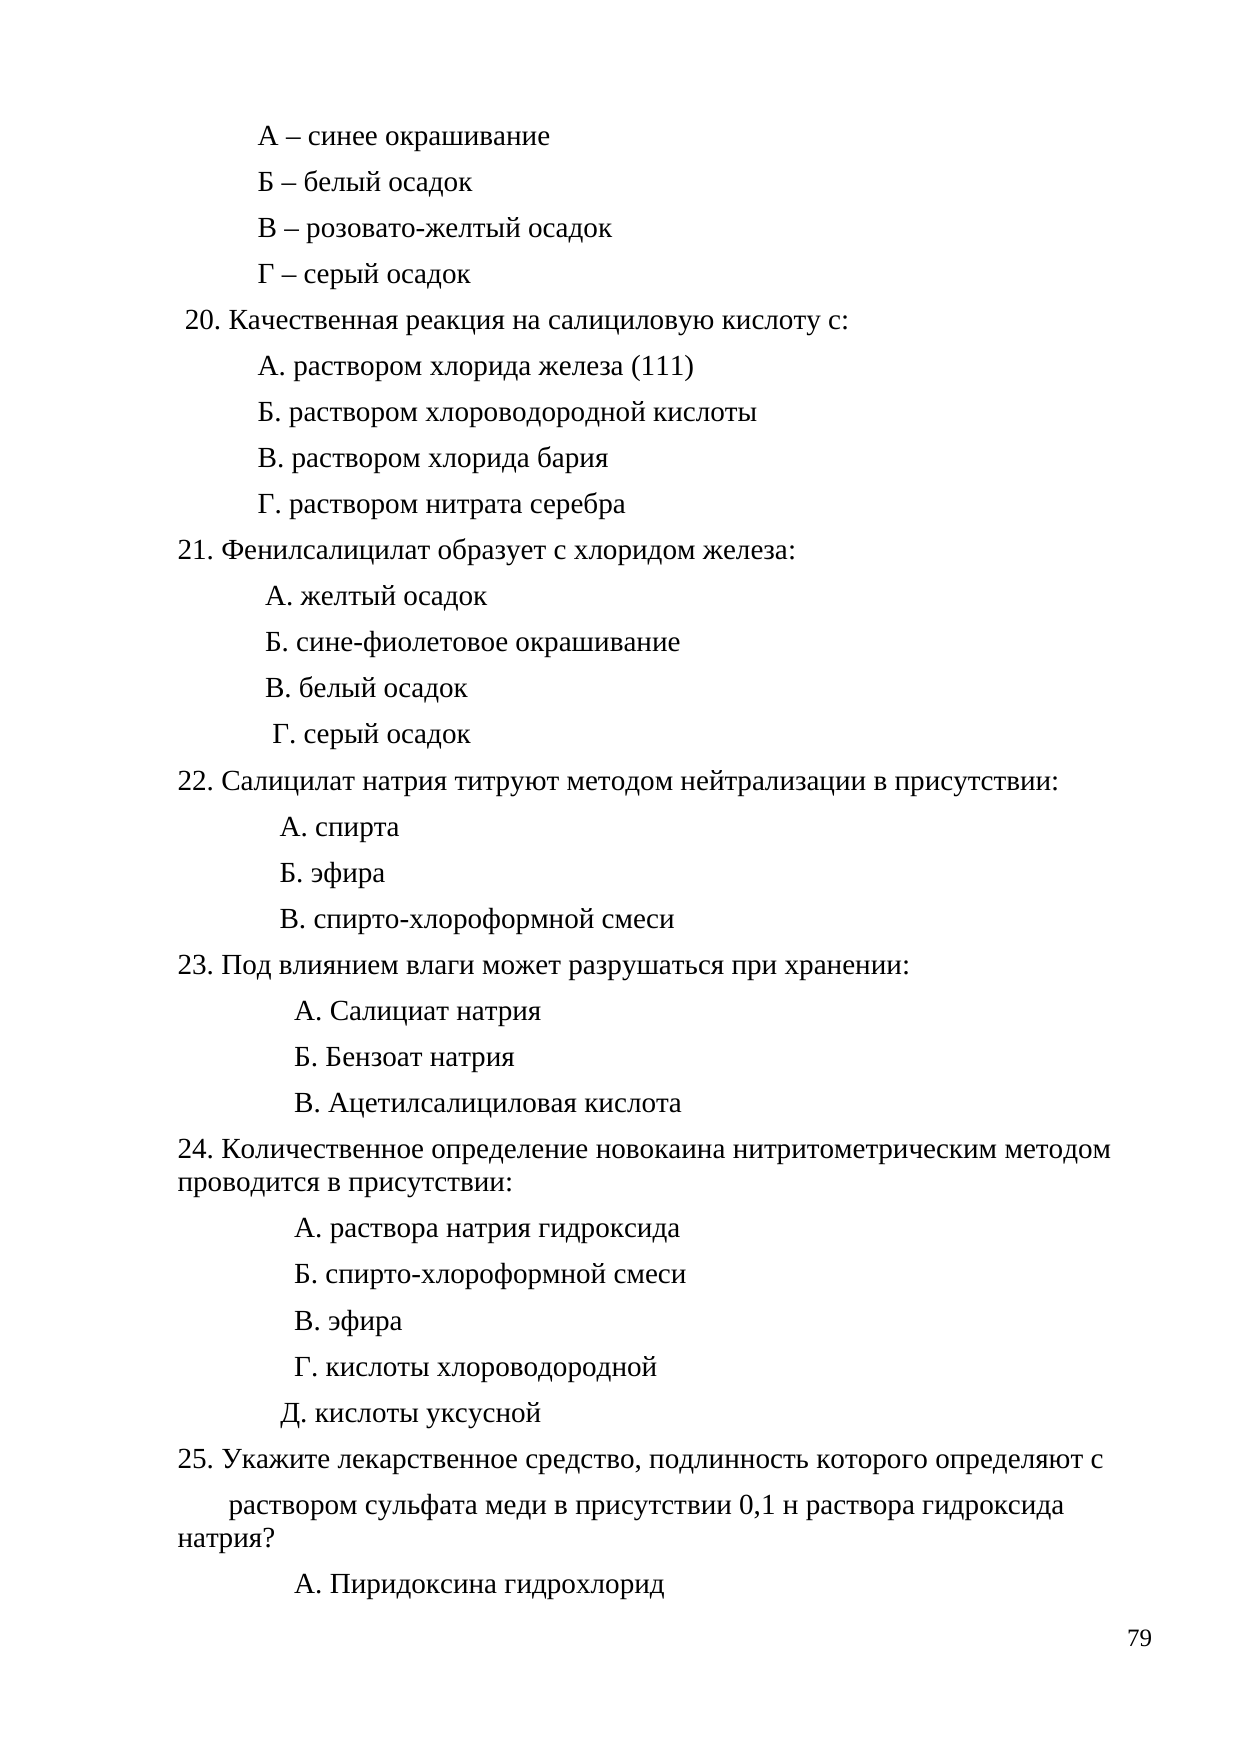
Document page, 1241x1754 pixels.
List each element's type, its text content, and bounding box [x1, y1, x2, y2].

text А. раствором хлорида железа (111) [177, 348, 1152, 382]
text В. Ацетилсалициловая кислота [177, 1085, 1152, 1118]
text Д. кислоты уксусной [177, 1395, 1152, 1428]
text В. белый осадок [177, 671, 1152, 704]
text Г. кислоты хлороводородной [177, 1349, 1152, 1382]
text Б. спирто-хлороформной смеси [177, 1257, 1152, 1290]
text А. Пиридоксина гидрохлорид [177, 1566, 1152, 1600]
text Г – серый осадок [177, 256, 1152, 290]
text раствором сульфата меди в присутствии 0,1 н раствора гидроксида натрия? [177, 1487, 1152, 1554]
text А. желтый осадок [177, 578, 1152, 612]
text А. спирта [177, 809, 1152, 842]
text А – синее окрашивание [177, 118, 1152, 152]
text Б. эфира [177, 855, 1152, 888]
text 21. Фенилсалицилат образует с хлоридом железа: [177, 532, 1152, 566]
text Б. сине-фиолетовое окрашивание [177, 624, 1152, 658]
text В. спирто-хлороформной смеси [177, 901, 1152, 934]
text В. раствором хлорида бария [177, 440, 1152, 474]
text Б. Бензоат натрия [177, 1039, 1152, 1072]
text 24. Количественное определение новокаина нитритометрическим методом проводится в присутствии: [177, 1131, 1152, 1198]
text 20. Качественная реакция на салициловую кислоту с: [177, 302, 1152, 336]
text А. Салициат натрия [177, 993, 1152, 1026]
text 22. Салицилат натрия титруют методом нейтрализации в присутствии: [177, 763, 1152, 796]
text 25. Укажите лекарственное средство, подлинность которого определяют с [177, 1441, 1152, 1474]
text Г. серый осадок [177, 717, 1152, 750]
text 23. Под влиянием влаги может разрушаться при хранении: [177, 947, 1152, 980]
text Г. раствором нитрата серебра [177, 486, 1152, 520]
text А. раствора натрия гидроксида [177, 1211, 1152, 1244]
text Б. раствором хлороводородной кислоты [177, 394, 1152, 428]
text Б – белый осадок [177, 164, 1152, 198]
text В. эфира [177, 1303, 1152, 1336]
text В – розовато-желтый осадок [177, 210, 1152, 244]
